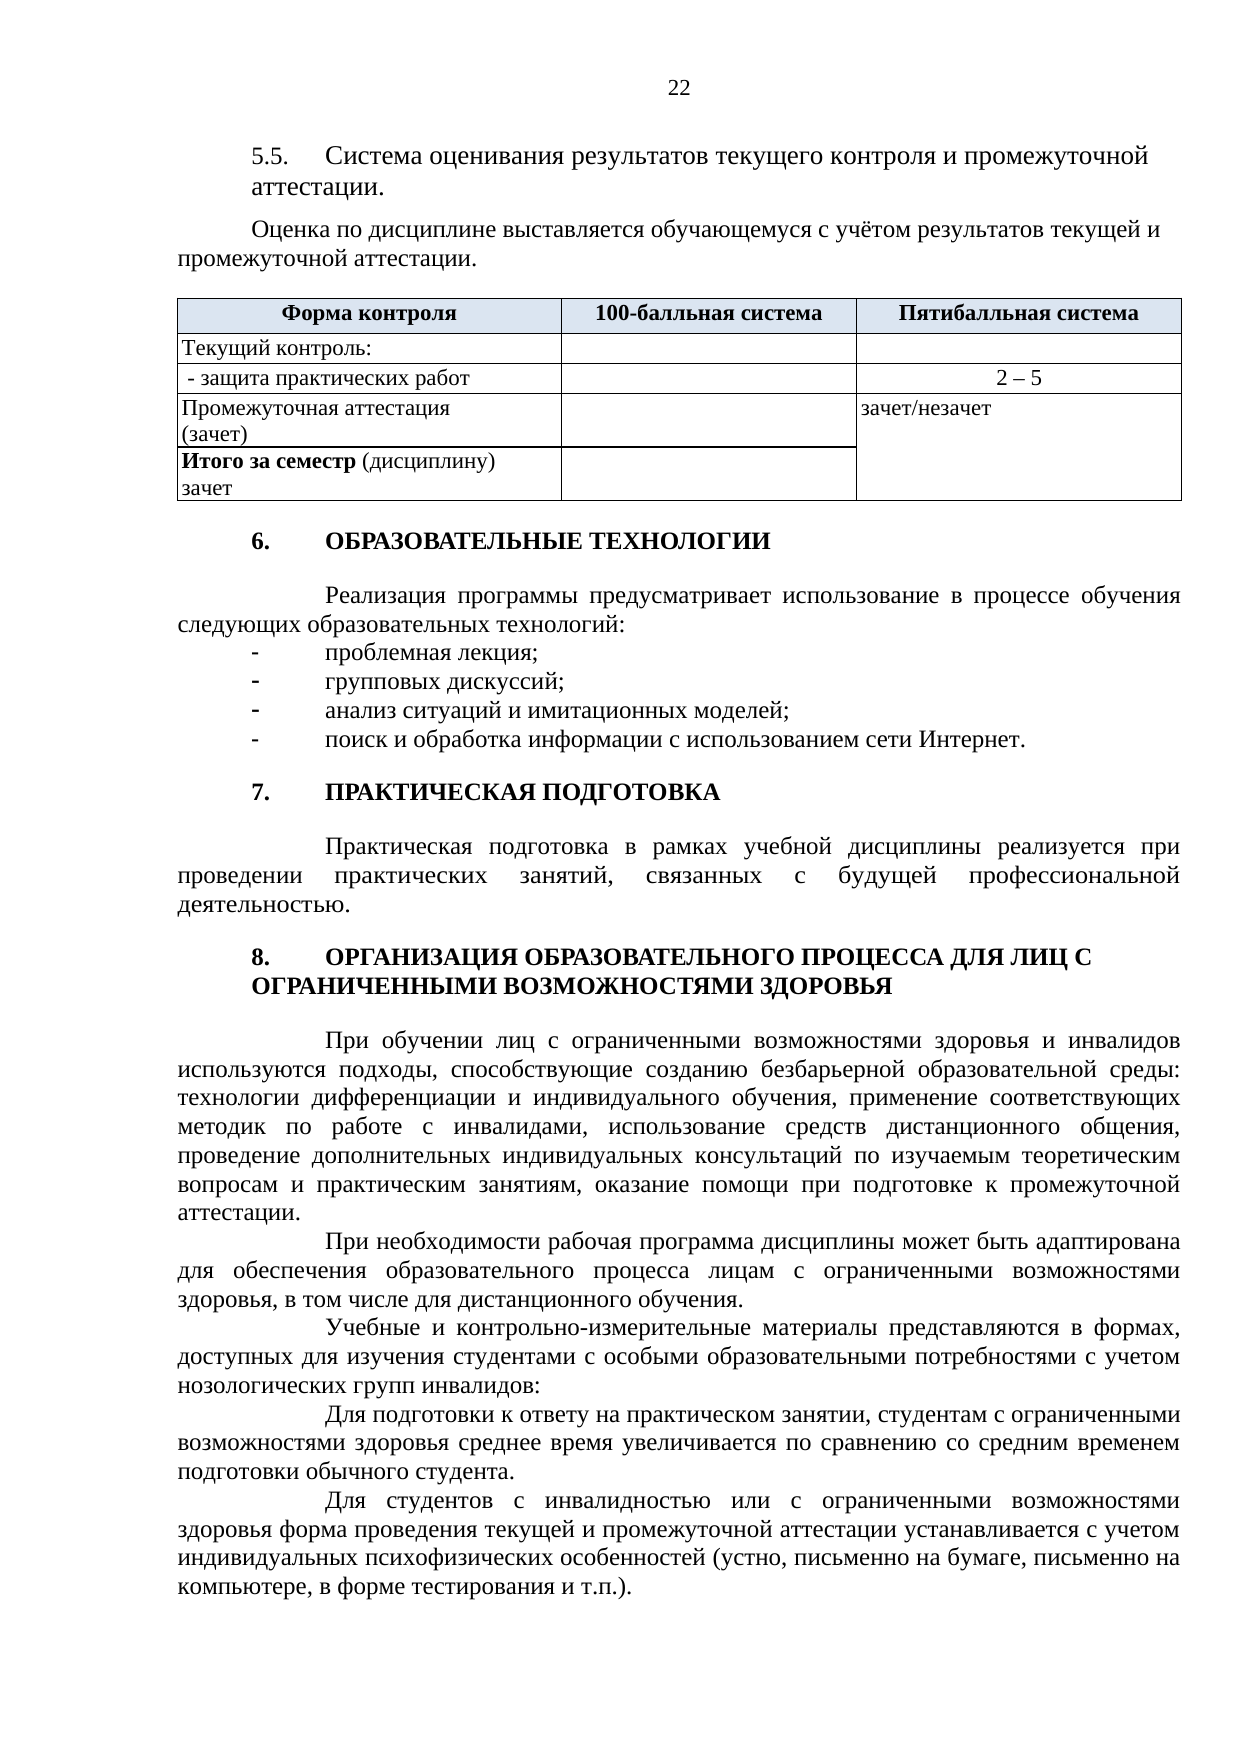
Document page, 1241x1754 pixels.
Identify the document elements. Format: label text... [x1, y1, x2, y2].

list Учебные и контрольно-измерительные материалы представляются в формах, доступных для изучения студентами с особыми образовательными потребностями с учетом нозологических групп инвалидов: [177, 1312, 1181, 1399]
list При необходимости рабочая программа дисциплины может быть адаптирована для обеспечения образовательного процесса лицам с ограниченными возможностями здоровья, в том числе для дистанционного обучения. [177, 1226, 1181, 1312]
table_header 100-балльная система [562, 299, 856, 333]
list При обучении лиц с ограниченными возможностями здоровья и инвалидов используются подходы, способствующие созданию безбарьерной образовательной среды: технологии дифференциации и индивидуального обучения, применение соответствующих методик по работе с инвалидами, использование средств дистанционного общения, проведение дополнительных индивидуальных консультаций по изучаемым теоретическим вопросам и практическим занятиям, оказание помощи при подготовке к промежуточной аттестации. [177, 1025, 1181, 1226]
list анализ ситуаций и имитационных моделей; [177, 695, 1181, 724]
list проблемная лекция; [177, 637, 1181, 666]
table_cell - защита практических работ [178, 364, 561, 393]
list Практическая подготовка в рамках учебной дисциплины реализуется при проведении практических занятий, связанных с будущей профессиональной деятельностью. [177, 831, 1181, 917]
subtitle Система оценивания результатов текущего контроля и промежуточной аттестации. [251, 139, 1181, 201]
table_cell [562, 394, 856, 446]
table_cell Текущий контроль: [178, 334, 561, 363]
subtitle ОРГАНИЗАЦИЯ ОБРАЗОВАТЕЛЬНОГО ПРОЦЕССА ДЛЯ ЛИЦ С ОГРАНИЧЕННЫМИ ВОЗМОЖНОСТЯМИ ЗДОРОВЬЯ [251, 942, 1181, 1000]
list поиск и обработка информации с использованием сети Интернет. [177, 724, 1181, 752]
table_cell [562, 334, 856, 363]
table_header Пятибалльная система [857, 299, 1181, 333]
list групповых дискуссий; [177, 666, 1181, 695]
text Оценка по дисциплине выставляется обучающемуся с учётом результатов текущей и промежуточной аттестации. [177, 214, 1181, 271]
subtitle ПРАКТИЧЕСКАЯ ПОДГОТОВКА [251, 777, 1181, 806]
table_cell [562, 364, 856, 393]
table_cell Итого за семестр (дисциплину) зачет [178, 448, 561, 500]
table_cell зачет/незачет [857, 394, 1181, 500]
table_cell 2 – 5 [857, 364, 1181, 393]
list Для подготовки к ответу на практическом занятии, студентам с ограниченными возможностями здоровья среднее время увеличивается по сравнению со средним временем подготовки обычного студента. [177, 1399, 1181, 1485]
list Реализация программы предусматривает использование в процессе обучения следующих образовательных технологий: [177, 580, 1181, 637]
list Для студентов с инвалидностью или с ограниченными возможностями здоровья форма проведения текущей и промежуточной аттестации устанавливается с учетом индивидуальных психофизических особенностей (устно, письменно на бумаге, письменно на компьютере, в форме тестирования и т.п.). [177, 1485, 1181, 1600]
table_cell [562, 448, 856, 500]
table_cell Промежуточная аттестация (зачет) [178, 394, 561, 446]
subtitle ОБРАЗОВАТЕЛЬНЫЕ ТЕХНОЛОГИИ [251, 526, 1181, 555]
table_header Форма контроля [178, 299, 561, 333]
table_cell [857, 334, 1181, 363]
